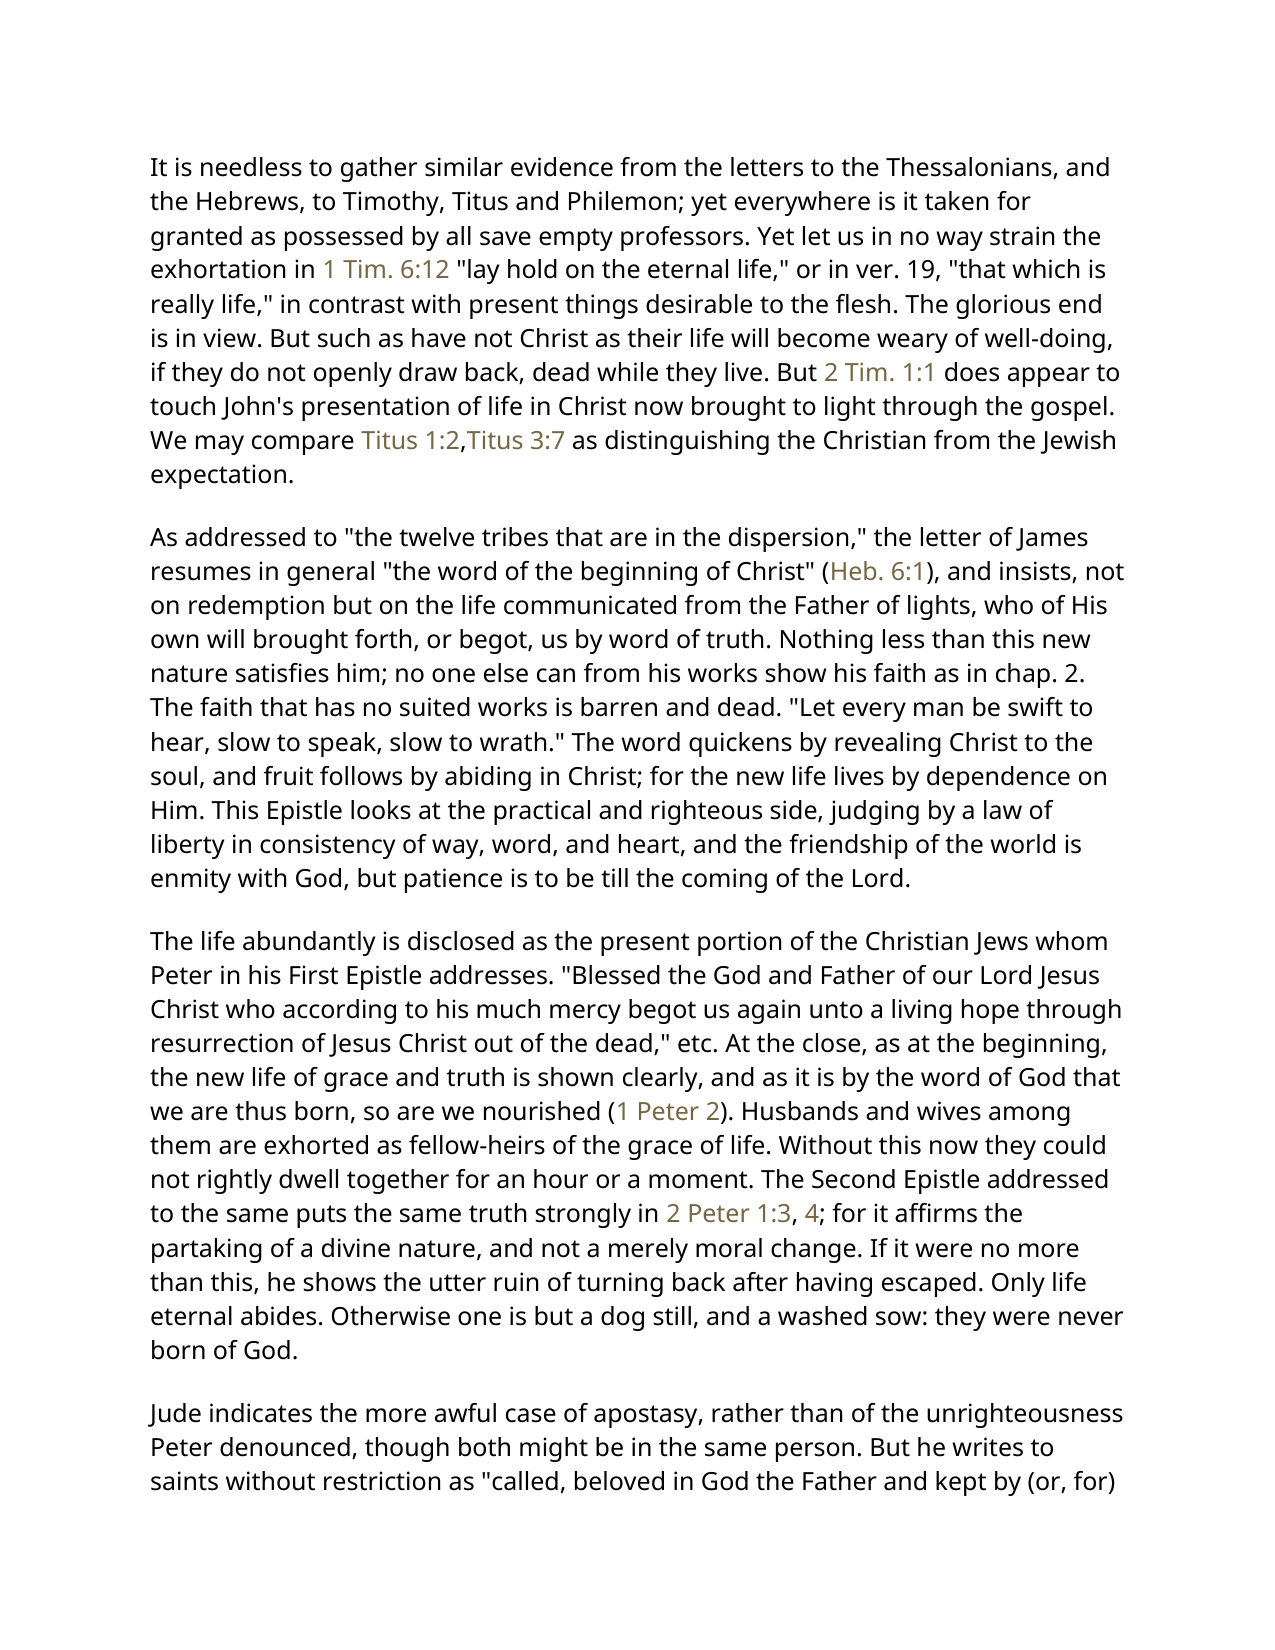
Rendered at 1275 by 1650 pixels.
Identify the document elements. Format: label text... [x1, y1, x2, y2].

text The life abundantly is disclosed as the present portion of the Christian Jews whom Peter in his First Epistle addresses. "Blessed the God and Father of our Lord Jesus Christ who according to his much mercy begot us again unto a living hope through resurrection of Jesus Christ out of the dead," etc. At the close, as at the beginning, the new life of grace and truth is shown clearly, and as it is by the word of God that we are thus born, so are we nourished (1 Peter 2). Husbands and wives among them are exhorted as fellow-heirs of the grace of life. Without this now they could not rightly dwell together for an hour or a moment. The Second Epistle addressed to the same puts the same truth strongly in 2 Peter 1:3, 4; for it affirms the partaking of a divine nature, and not a merely moral change. If it were no more than this, he shows the utter ruin of turning back after having escaped. Only life eternal abides. Otherwise one is but a dog still, and a washed sow: they were never born of God. [150, 924, 1125, 1366]
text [150, 1396, 1125, 1498]
text As addressed to "the twelve tribes that are in the dispersion," the letter of James resumes in general "the word of the beginning of Christ" (Heb. 6:1), and insists, not on redemption but on the life communicated from the Father of lights, who of His own will brought forth, or begot, us by word of truth. Nothing less than this new nature satisfies him; no one else can from his works show his faith as in chap. 2. The faith that has no suited works is barren and dead. "Let every man be swift to hear, slow to speak, slow to wrath." The word quickens by revealing Christ to the soul, and fruit follows by abiding in Christ; for the new life lives by dependence on Him. This Epistle looks at the practical and righteous side, judging by a law of liberty in consistency of way, word, and heart, and the friendship of the world is enmity with God, but patience is to be till the coming of the Lord. [150, 520, 1125, 894]
text It is needless to gather similar evidence from the letters to the Thessalonians, and the Hebrews, to Timothy, Titus and Philemon; yet everywhere is it taken for granted as possessed by all save empty professors. Yet let us in no way strain the exhortation in 1 Tim. 6:12 "lay hold on the eternal life," or in ver. 19, "that which is really life," in contrast with present things desirable to the flesh. The glorious end is in view. But such as have not Christ as their life will become weary of well-doing, if they do not openly draw back, dead while they live. But 2 Tim. 1:1 does appear to touch John's presentation of life in Christ now brought to light through the gospel. We may compare Titus 1:2,Titus 3:7 as distinguishing the Christian from the Jewish expectation. [150, 150, 1125, 491]
